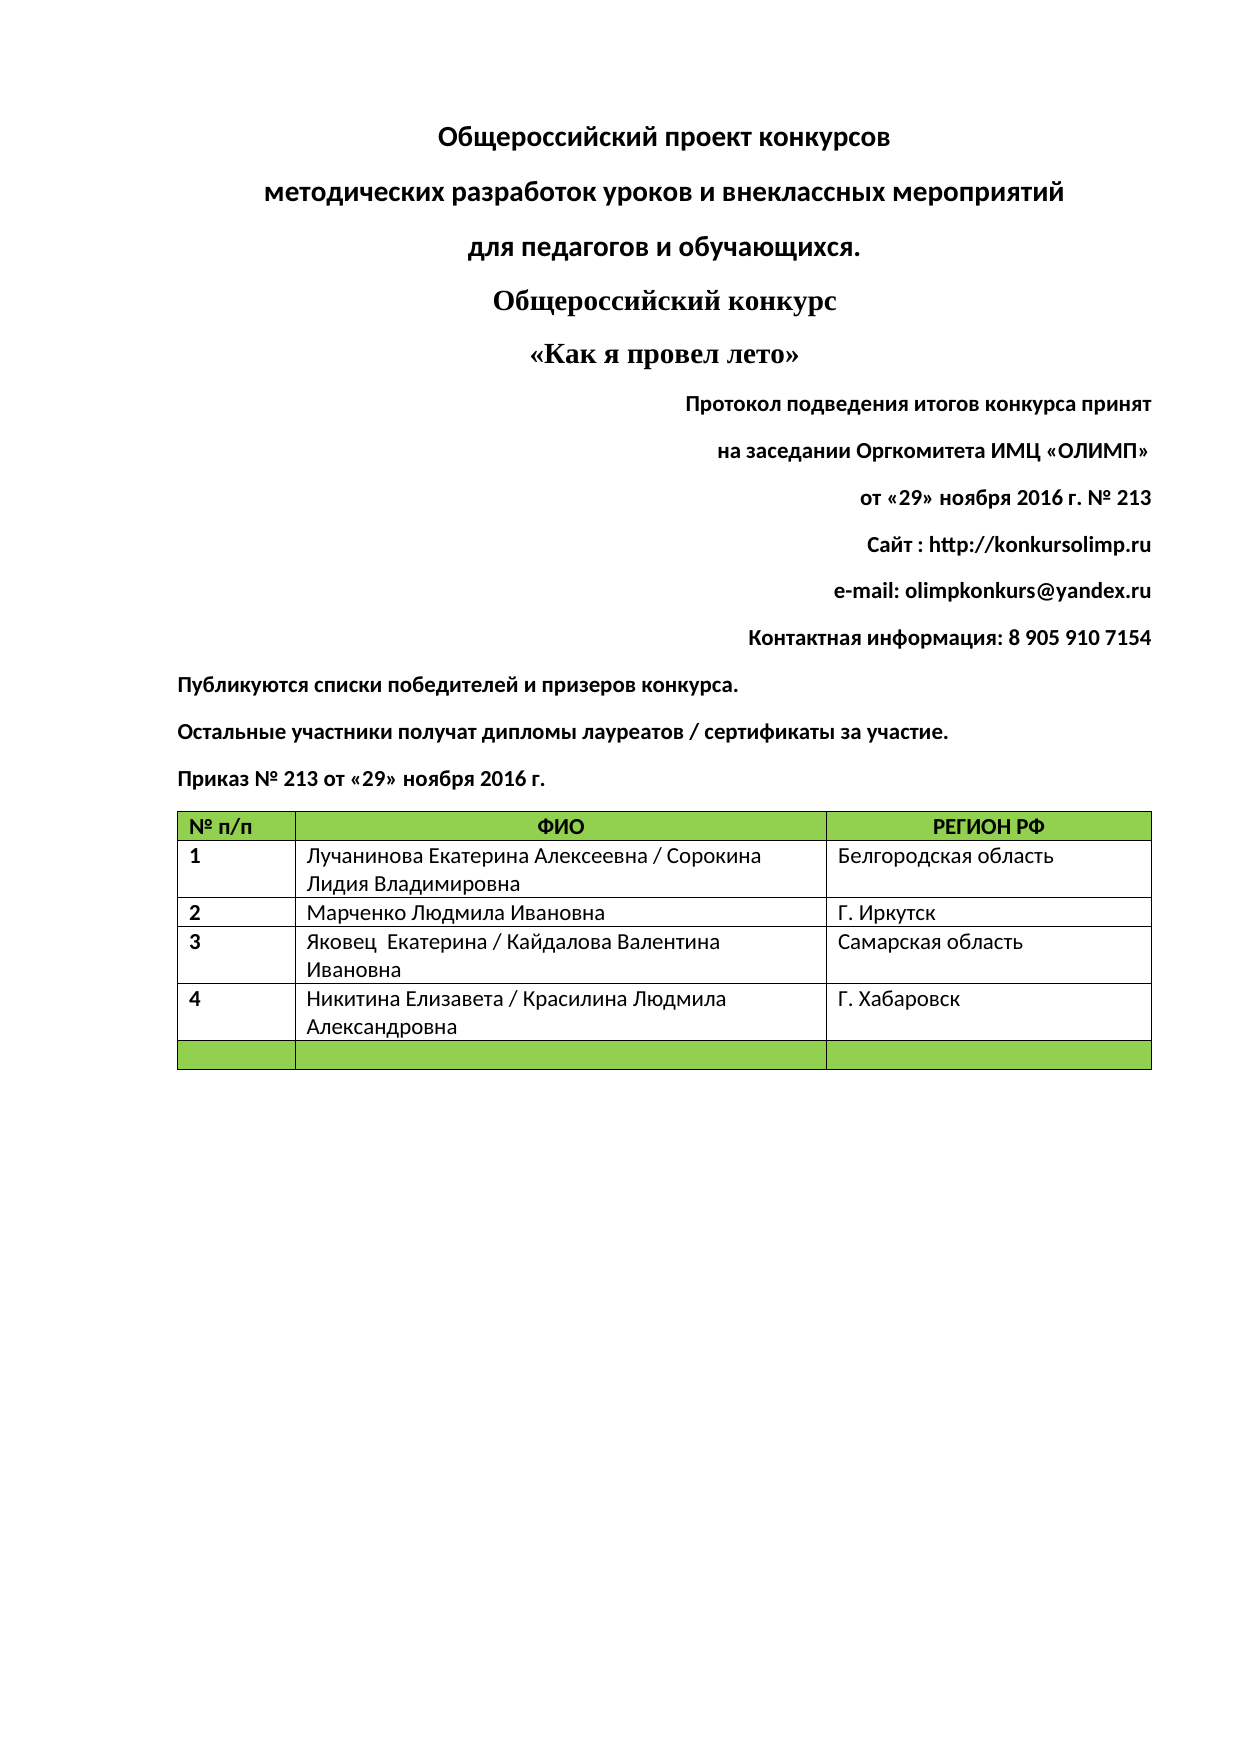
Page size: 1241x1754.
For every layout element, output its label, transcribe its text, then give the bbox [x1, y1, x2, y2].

text «Как я провел лето» [177, 336, 1152, 370]
table_cell 4 [178, 984, 295, 1040]
table_cell Никитина Елизавета / Красилина Людмила Александровна [296, 984, 826, 1040]
table_cell Самарская область [827, 927, 1151, 983]
text Протокол подведения итогов конкурса принят [177, 389, 1152, 417]
text Публикуются списки победителей и призеров конкурса. [177, 670, 1152, 698]
text Контактная информация: 8 905 910 7154 [177, 623, 1152, 651]
text Сайт : http://konkursolimp.ru [177, 530, 1152, 558]
table_cell 3 [178, 927, 295, 983]
text от «29» ноября 2016 г. № 213 [177, 483, 1152, 511]
table_header ФИО [296, 812, 826, 840]
text Остальные участники получат дипломы лауреатов / сертификаты за участие. [177, 717, 1152, 745]
table_cell [296, 1041, 826, 1069]
text для педагогов и обучающихся. [177, 228, 1152, 264]
table_cell Лучанинова Екатерина Алексеевна / Сорокина Лидия Владимировна [296, 841, 826, 897]
text Общероссийский конкурс [177, 283, 1152, 317]
table_cell 2 [178, 898, 295, 926]
table_header РЕГИОН РФ [827, 812, 1151, 840]
table_header № п/п [178, 812, 295, 840]
text Приказ № 213 от «29» ноября 2016 г. [177, 764, 1152, 792]
table_cell [178, 1041, 295, 1069]
text Общероссийский проект конкурсов [177, 118, 1152, 154]
table_cell Яковец Екатерина / Кайдалова Валентина Ивановна [296, 927, 826, 983]
table_cell Г. Хабаровск [827, 984, 1151, 1040]
table_cell Марченко Людмила Ивановна [296, 898, 826, 926]
text методических разработок уроков и внеклассных мероприятий [177, 173, 1152, 209]
text на заседании Оргкомитета ИМЦ «ОЛИМП» [177, 436, 1152, 464]
text e-mail: olimpkonkurs@yandex.ru [177, 577, 1152, 604]
table_cell Белгородская область [827, 841, 1151, 897]
table_cell 1 [178, 841, 295, 897]
table_cell [827, 1041, 1151, 1069]
table_cell Г. Иркутск [827, 898, 1151, 926]
